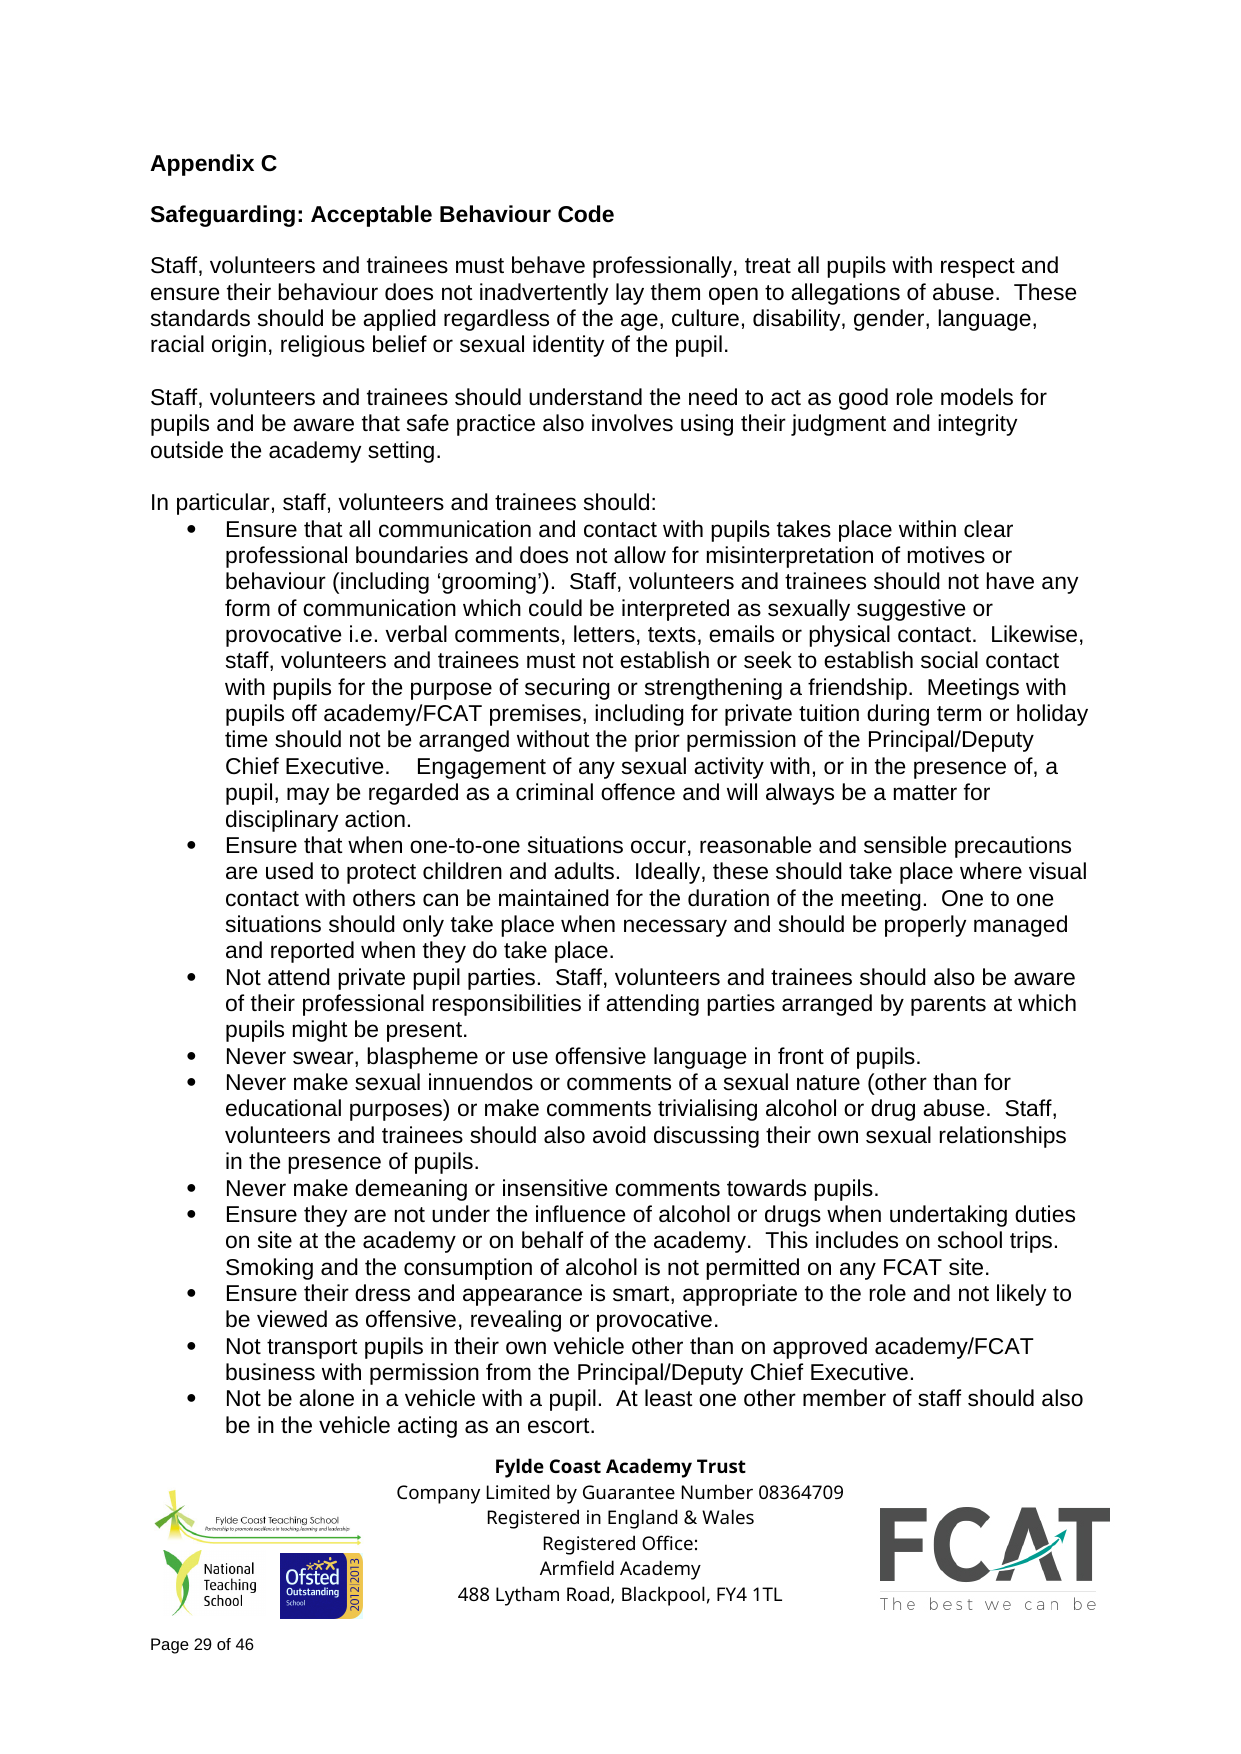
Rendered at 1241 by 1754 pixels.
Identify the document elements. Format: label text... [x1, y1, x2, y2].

list Never swear, blaspheme or use offensive language in front of pupils. [187, 1043, 1090, 1069]
text Staff, volunteers and trainees should understand the need to act as good role models for pupils and be aware that safe practice also involves using their judgment and integrity outside the academy setting. [150, 384, 1090, 463]
list Not be alone in a vehicle with a pupil. At least one other member of staff should also be in the vehicle acting as an escort. [187, 1385, 1090, 1438]
list Not transport pupils in their own vehicle other than on approved academy/FCAT business with permission from the Principal/Deputy Chief Executive. [187, 1333, 1090, 1385]
picture [150, 1483, 364, 1619]
list Not attend private pupil parties. Staff, volunteers and trainees should also be aware of their professional responsibilities if attending parties arranged by parents at which pupils might be present. [187, 964, 1090, 1043]
text In particular, staff, volunteers and trainees should: [150, 489, 1090, 516]
list Ensure that when one-to-one situations occur, reasonable and sensible precautions are used to protect children and adults. Ideally, these should take place where visual contact with others can be maintained for the duration of the meeting. One to one situations should only take place when necessary and should be properly managed and reported when they do take place. [187, 832, 1090, 964]
picture [838, 1496, 1147, 1621]
list Ensure their dress and appearance is smart, appropriate to the role and not likely to be viewed as offensive, revealing or provocative. [187, 1280, 1090, 1333]
list Ensure that all communication and contact with pupils takes place within clear professional boundaries and does not allow for misinterpretation of motives or behaviour (including ‘grooming’). Staff, volunteers and trainees should not have any form of communication which could be interpreted as sexually suggestive or provocative i.e. verbal comments, letters, texts, emails or physical contact. Likewise, staff, volunteers and trainees must not establish or seek to establish social contact with pupils for the purpose of securing or strengthening a friendship. Meetings with pupils off academy/FCAT premises, including for private tuition during term or holiday time should not be arranged without the prior permission of the Principal/Deputy Chief Executive. Engagement of any sexual activity with, or in the presence of, a pupil, may be regarded as a criminal offence and will always be a matter for disciplinary action. [187, 516, 1090, 832]
text Safeguarding: Acceptable Behaviour Code [150, 201, 1090, 227]
list Never make demeaning or insensitive comments towards pupils. [187, 1174, 1090, 1201]
text Staff, volunteers and trainees must behave professionally, treat all pupils with respect and ensure their behaviour does not inadvertently lay them open to allegations of abuse. These standards should be applied regardless of the age, culture, disability, gender, language, racial origin, religious belief or sexual identity of the pupil. [150, 252, 1090, 357]
text Appendix C [150, 150, 1090, 176]
list Never make sexual innuendos or comments of a sexual nature (other than for educational purposes) or make comments trivialising alcohol or drug abuse. Staff, volunteers and trainees should also avoid discussing their own sexual relationships in the presence of pupils. [187, 1069, 1090, 1174]
list Ensure they are not under the influence of alcohol or drugs when undertaking duties on site at the academy or on behalf of the academy. This includes on school trips. Smoking and the consumption of alcohol is not permitted on any FCAT site. [187, 1201, 1090, 1280]
